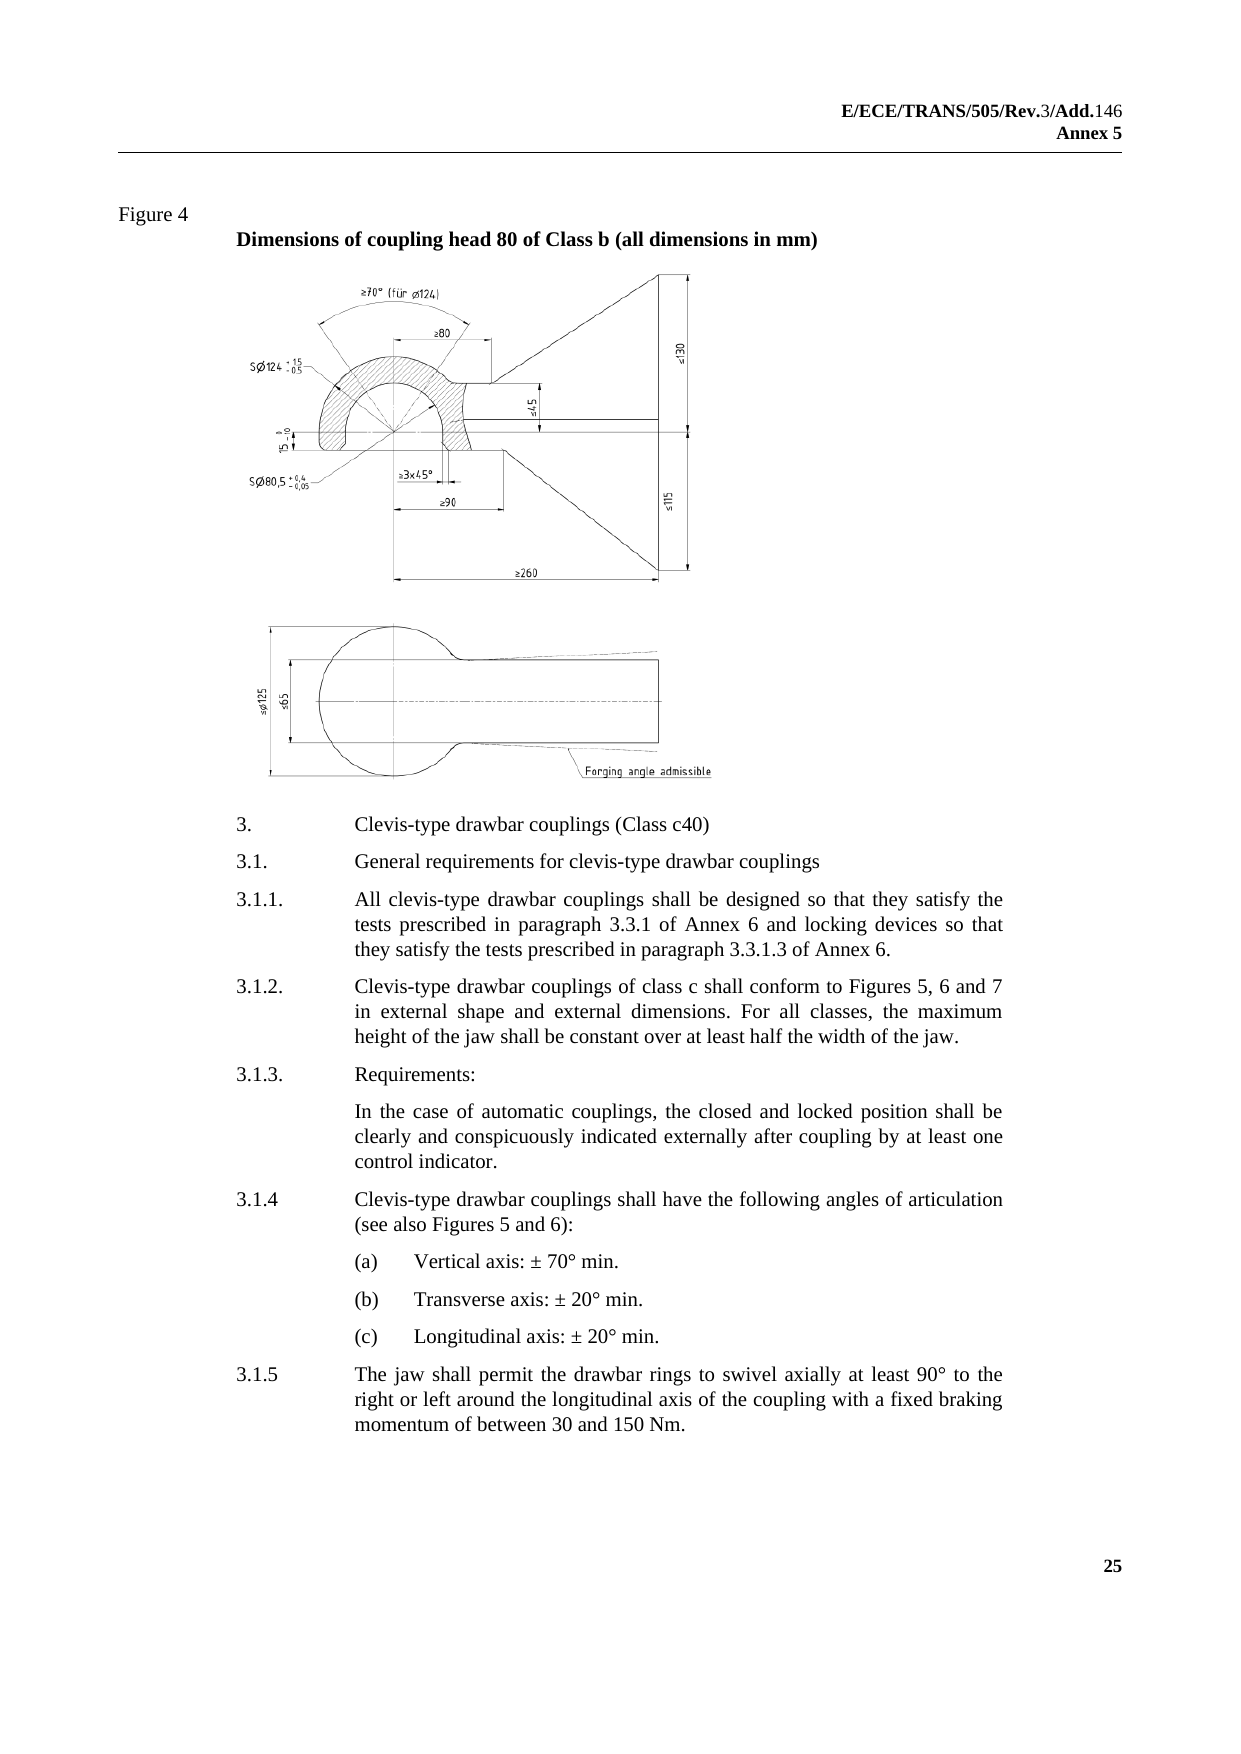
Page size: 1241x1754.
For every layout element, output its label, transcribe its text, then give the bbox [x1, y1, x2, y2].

text 3.1.3. Requirements: [236, 1061, 1004, 1086]
text 3.1.4 Clevis-type drawbar couplings shall have the following angles of articulation (see also Figures 5 and 6): [236, 1186, 1004, 1236]
text 3.1.2. Clevis-type drawbar couplings of class c shall conform to Figures 5, 6 and 7 in external shape and external dimensions. For all classes, the maximum height of the jaw shall be constant over at least half the width of the jaw. [236, 973, 1004, 1048]
text 3.1. General requirements for clevis-type drawbar couplings [236, 848, 1004, 873]
subtitle Figure 4 [118, 202, 1122, 226]
text 3.1.1. All clevis-type drawbar couplings shall be designed so that they satisfy the tests prescribed in paragraph 3.3.1 of Annex 6 and locking devices so that they satisfy the tests prescribed in paragraph 3.3.1.3 of Annex 6. [236, 886, 1004, 961]
text 3. Clevis-type drawbar couplings (Class c40) [236, 811, 1004, 836]
text (b) Transverse axis: ± 20° min. [354, 1286, 1004, 1311]
text (a) Vertical axis: ± 70° min. [354, 1248, 1004, 1273]
text In the case of automatic couplings, the closed and locked position shall be clearly and conspicuously indicated externally after coupling by at least one control indicator. [236, 1098, 1004, 1173]
text (c) Longitudinal axis: ± 20° min. [354, 1323, 1004, 1348]
text Dimensions of coupling head 80 of Class b (all dimensions in mm) [236, 226, 1004, 251]
text 3.1.5 The jaw shall permit the drawbar rings to swivel axially at least 90° to the right or left around the longitudinal axis of the coupling with a fixed braking momentum of between 30 and 150 Nm. [236, 1361, 1004, 1436]
